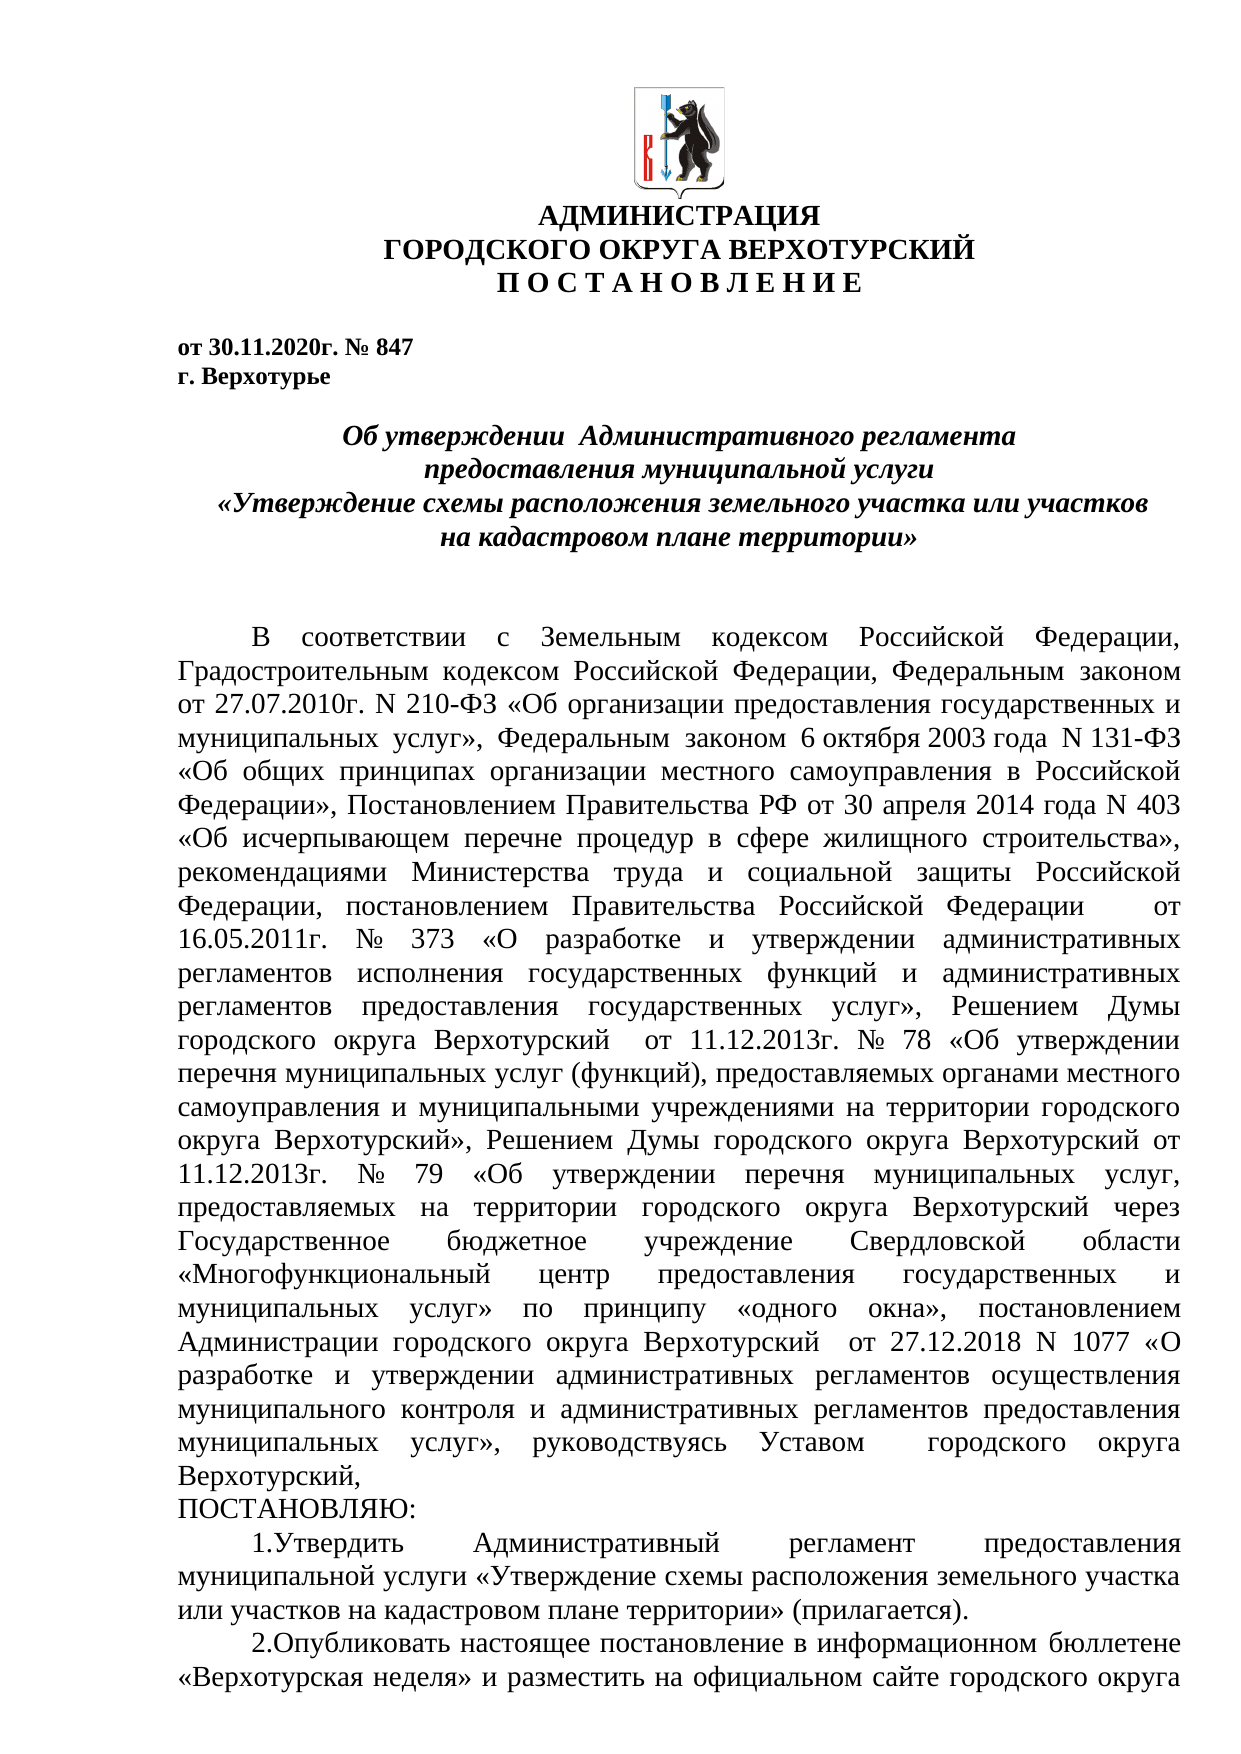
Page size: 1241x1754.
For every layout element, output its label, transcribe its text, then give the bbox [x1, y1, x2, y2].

picture [634, 87, 725, 199]
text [177, 1626, 1181, 1693]
text ГОРОДСКОГО ОКРУГА ВЕРХОТУРСКИЙ [177, 232, 1181, 265]
text предоставления муниципальной услуги [177, 452, 1181, 485]
text П О С Т А Н О В Л Е Н И Е [177, 265, 1181, 299]
title 1.Утвердить Административный регламент предоставления муниципальной услуги «Утверждение схемы расположения земельного участка или участков на кадастровом плане территории» (прилагается). [177, 1525, 1181, 1626]
text от 30.11.2020г. № 847 [177, 332, 1181, 361]
text ПОСТАНОВЛЯЮ: [177, 1491, 1181, 1525]
text на кадастровом плане территории» [177, 519, 1181, 552]
text «Утверждение схемы расположения земельного участка или участков [177, 485, 1181, 519]
text АДМИНИСТРАЦИЯ [177, 198, 1181, 232]
title В соответствии с Земельным кодексом Российской Федерации, Градостроительным кодексом Российской Федерации, Федеральным законом от 27.07.2010г. N 210-ФЗ «Об организации предоставления государственных и муниципальных услуг», Федеральным законом 6 октября 2003 года N 131-ФЗ «Об общих принципах организации местного самоуправления в Российской Федерации», Постановлением Правительства РФ от 30 апреля 2014 года N 403 «Об исчерпывающем перечне процедур в сфере жилищного строительства», рекомендациями Министерства труда и социальной защиты Российской Федерации, постановлением Правительства Российской Федерации от 16.05.2011г. № 373 «О разработке и утверждении административных регламентов исполнения государственных функций и административных регламентов предоставления государственных услуг», Решением Думы городского округа Верхотурский от 11.12.2013г. № 78 «Об утверждении перечня муниципальных услуг (функций), предоставляемых органами местного самоуправления и муниципальными учреждениями на территории городского округа Верхотурский», Решением Думы городского округа Верхотурский от 11.12.2013г. № 79 «Об утверждении перечня муниципальных услуг, предоставляемых на территории городского округа Верхотурский через Государственное бюджетное учреждение Свердловской области «Многофункциональный центр предоставления государственных и муниципальных услуг» по принципу «одного окна», постановлением Администрации городского округа Верхотурский от 27.12.2018 N 1077 «О разработке и утверждении административных регламентов осуществления муниципального контроля и административных регламентов предоставления муниципальных услуг», руководствуясь Уставом городского округа Верхотурский, [177, 619, 1181, 1491]
text г. Верхотурье [177, 361, 1181, 390]
text Об утверждении Административного регламента [177, 418, 1181, 452]
